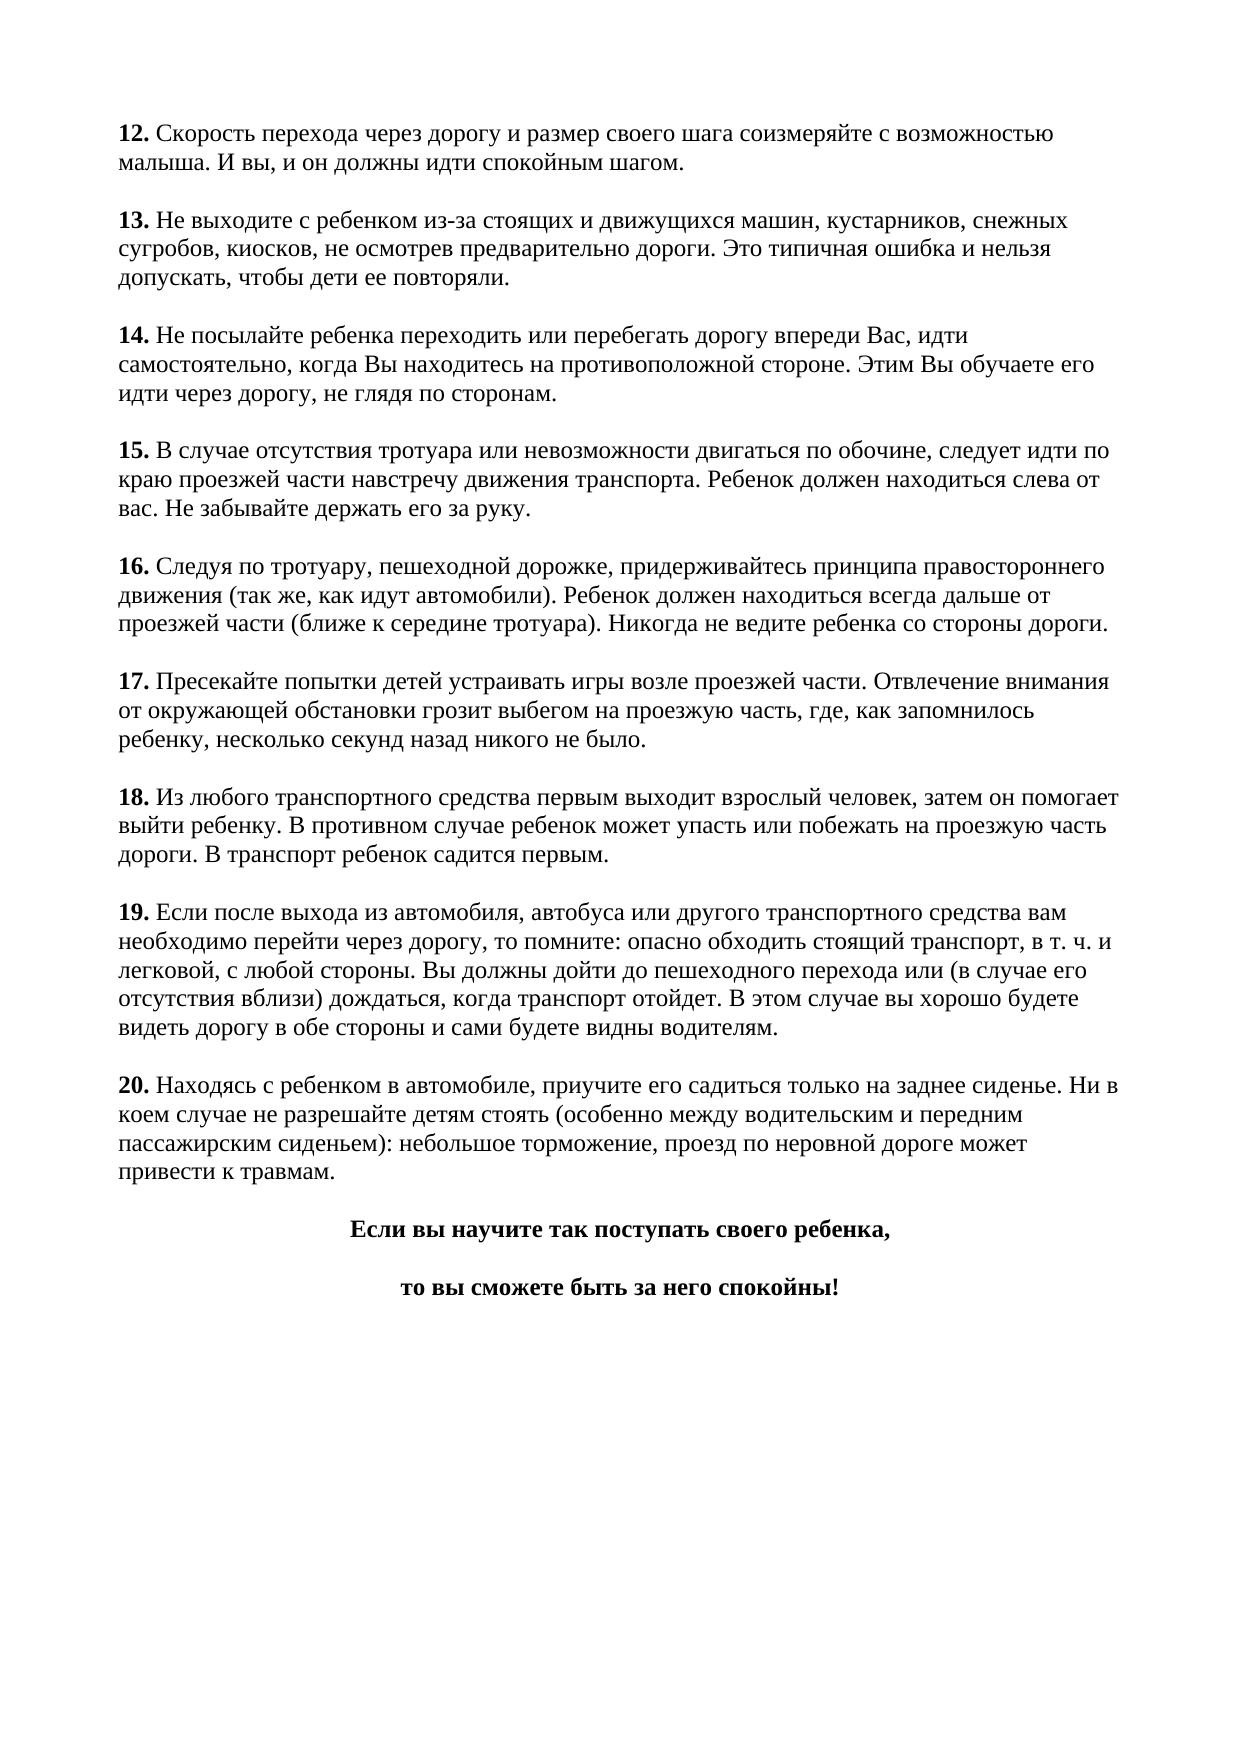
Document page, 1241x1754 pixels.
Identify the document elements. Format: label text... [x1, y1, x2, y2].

text 16. Следуя по тротуару, пешеходной дорожке, придерживайтесь принципа правостороннего движения (так же, как идут автомобили). Ребенок должен находиться всегда дальше от проезжей части (ближе к середине тротуара). Никогда не ведите ребенка со стороны дороги. [118, 551, 1122, 637]
text то вы сможете быть за него спокойны! [118, 1272, 1122, 1301]
text 12. Скорость перехода через дорогу и размер своего шага соизмеряйте с возможностью малыша. И вы, и он должны идти спокойным шагом. [118, 118, 1122, 176]
text 20. Находясь с ребенком в автомобиле, приучите его садиться только на заднее сиденье. Ни в коем случае не разрешайте детям стоять (особенно между водительским и передним пассажирским сиденьем): небольшое торможение, проезд по неровной дороге может привести к травмам. [118, 1070, 1122, 1185]
text 15. В случае отсутствия тротуара или невозможности двигаться по обочине, следует идти по краю проезжей части навстречу движения транспорта. Ребенок должен находиться слева от вас. Не забывайте держать его за руку. [118, 436, 1122, 522]
text 14. Не посылайте ребенка переходить или перебегать дорогу впереди Вас, идти самостоятельно, когда Вы находитесь на противоположной стороне. Этим Вы обучаете его идти через дорогу, не глядя по сторонам. [118, 320, 1122, 406]
text Если вы научите так поступать своего ребенка, [118, 1214, 1122, 1243]
text 19. Если после выхода из автомобиля, автобуса или другого транспортного средства вам необходимо перейти через дорогу, то помните: опасно обходить стоящий транспорт, в т. ч. и легковой, с любой стороны. Вы должны дойти до пешеходного перехода или (в случае его отсутствия вблизи) дождаться, когда транспорт отойдет. В этом случае вы хорошо будете видеть дорогу в обе стороны и сами будете видны водителям. [118, 897, 1122, 1041]
text 17. Пресекайте попытки детей устраивать игры возле проезжей части. Отвлечение внимания от окружающей обстановки грозит выбегом на проезжую часть, где, как запомнилось ребенку, несколько секунд назад никого не было. [118, 666, 1122, 753]
text 18. Из любого транспортного средства первым выходит взрослый человек, затем он помогает выйти ребенку. В противном случае ребенок может упасть или побежать на проезжую часть дороги. В транспорт ребенок садится первым. [118, 782, 1122, 868]
text 13. Не выходите с ребенком из-за стоящих и движущихся машин, кустарников, снежных сугробов, киосков, не осмотрев предварительно дороги. Это типичная ошибка и нельзя допускать, чтобы дети ее повторяли. [118, 205, 1122, 291]
